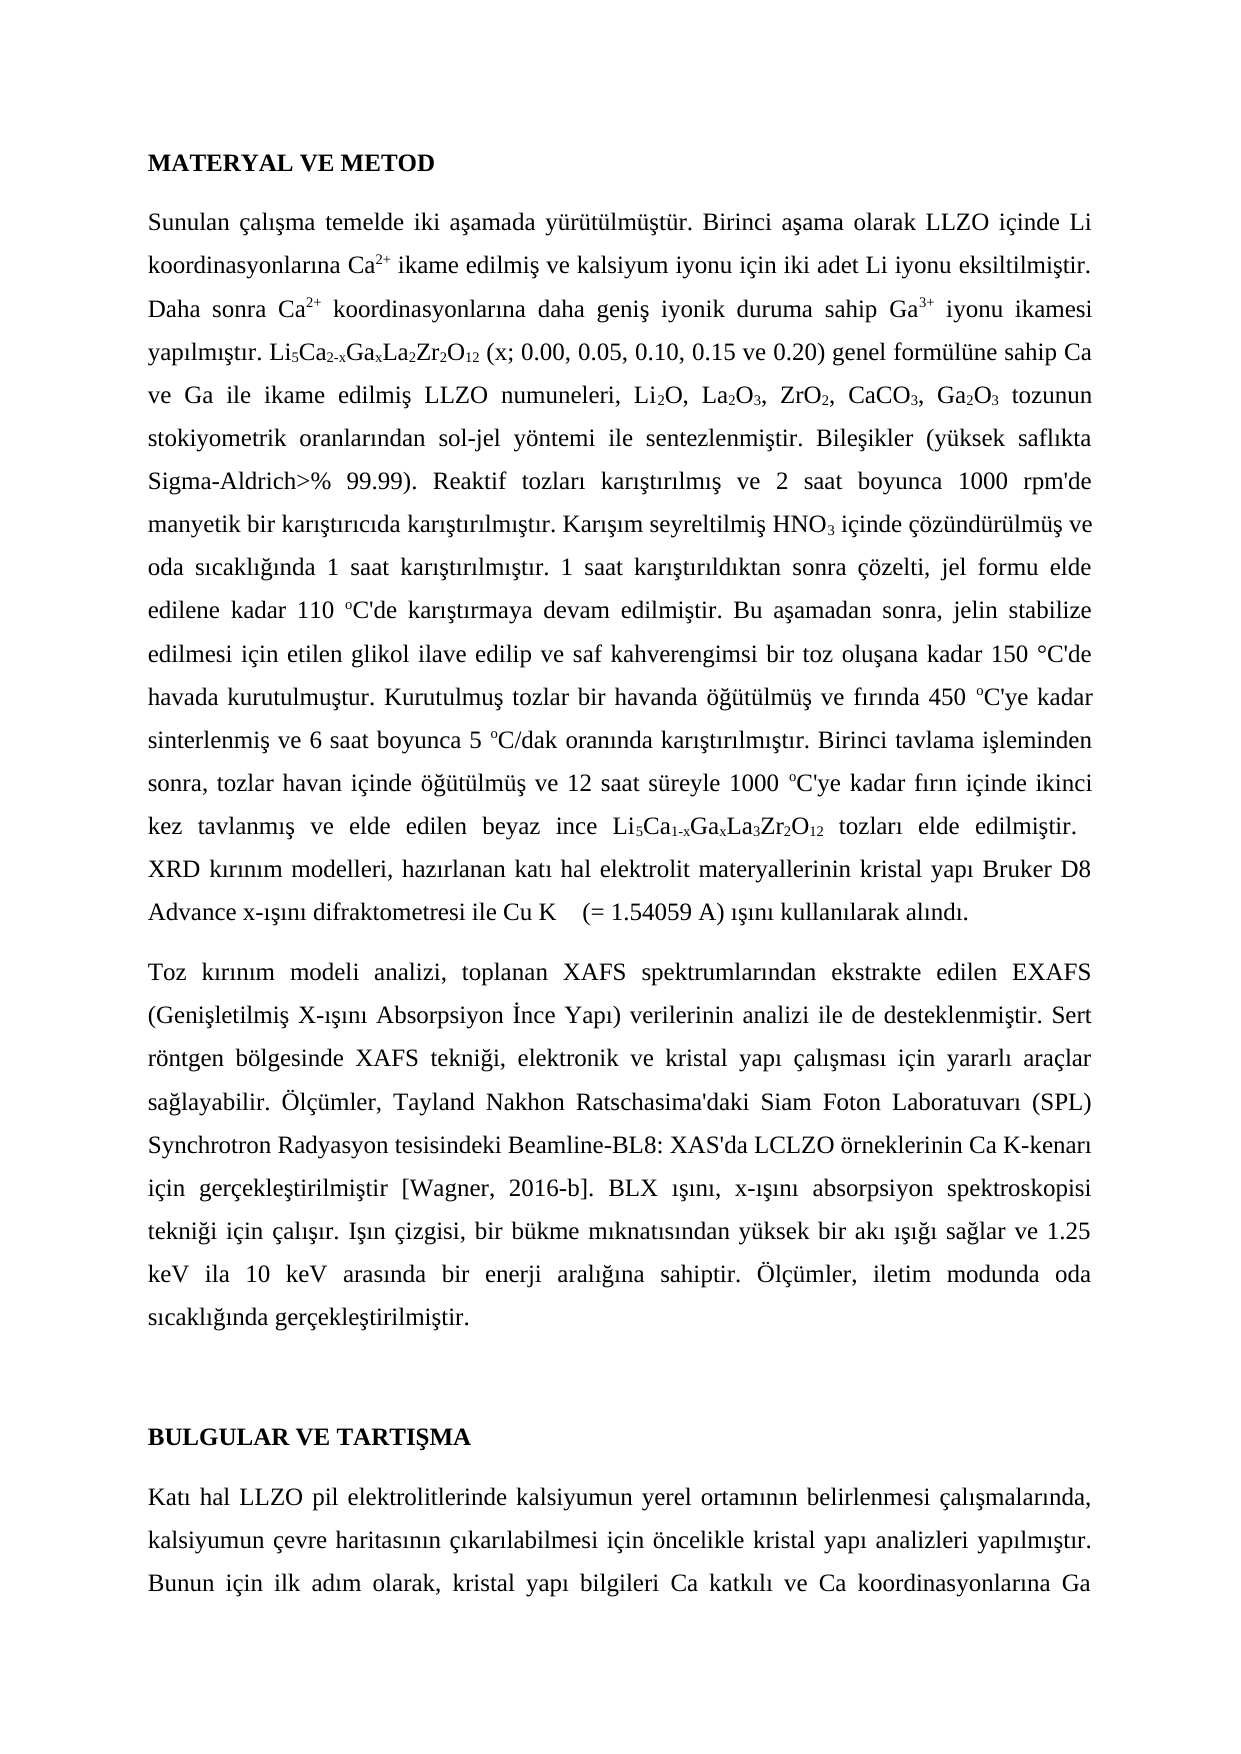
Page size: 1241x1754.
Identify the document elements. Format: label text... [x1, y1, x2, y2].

text BULGULAR VE TARTIŞMA [148, 1422, 1093, 1451]
text MATERYAL VE METOD [148, 148, 1093, 176]
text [148, 1482, 1093, 1597]
text Sunulan çalışma temelde iki aşamada yürütülmüştür. Birinci aşama olarak LLZO içinde Li koordinasyonlarına Ca2+ ikame edilmiş ve kalsiyum iyonu için iki adet Li iyonu eksiltilmiştir. Daha sonra Ca2+ koordinasyonlarına daha geniş iyonik duruma sahip Ga3+ iyonu ikamesi yapılmıştır. Li5Ca2-xGaxLa2Zr2O12 (x; 0.00, 0.05, 0.10, 0.15 ve 0.20) genel formülüne sahip Ca ve Ga ile ikame edilmiş LLZO numuneleri, Li2O, La2O3, ZrO2, CaCO3, Ga2O3 tozunun stokiyometrik oranlarından sol-jel yöntemi ile sentezlenmiştir. Bileşikler (yüksek saflıkta Sigma-Aldrich>% 99.99). Reaktif tozları karıştırılmış ve 2 saat boyunca 1000 rpm'de manyetik bir karıştırıcıda karıştırılmıştır. Karışım seyreltilmiş HNO3 içinde çözündürülmüş ve oda sıcaklığında 1 saat karıştırılmıştır. 1 saat karıştırıldıktan sonra çözelti, jel formu elde edilene kadar 110 oC'de karıştırmaya devam edilmiştir. Bu aşamadan sonra, jelin stabilize edilmesi için etilen glikol ilave edilip ve saf kahverengimsi bir toz oluşana kadar 150 °C'de havada kurutulmuştur. Kurutulmuş tozlar bir havanda öğütülmüş ve fırında 450 oC'ye kadar sinterlenmiş ve 6 saat boyunca 5 oC/dak oranında karıştırılmıştır. Birinci tavlama işleminden sonra, tozlar havan içinde öğütülmüş ve 12 saat süreyle 1000 oC'ye kadar fırın içinde ikinci kez tavlanmış ve elde edilen beyaz ince Li5Ca1-xGaxLa3Zr2O12 tozları elde edilmiştir. XRD kırınım modelleri, hazırlanan katı hal elektrolit materyallerinin kristal yapı Bruker D8 Advance x-ışını difraktometresi ile Cu K (= 1.54059 A) ışını kullanılarak alındı. [148, 207, 1093, 926]
text Toz kırınım modeli analizi, toplanan XAFS spektrumlarından ekstrakte edilen EXAFS (Genişletilmiş X-ışını Absorpsiyon İnce Yapı) verilerinin analizi ile de desteklenmiştir. Sert röntgen bölgesinde XAFS tekniği, elektronik ve kristal yapı çalışması için yararlı araçlar sağlayabilir. Ölçümler, Tayland Nakhon Ratschasima'daki Siam Foton Laboratuvarı (SPL) Synchrotron Radyasyon tesisindeki Beamline-BL8: XAS'da LCLZO örneklerinin Ca K-kenarı için gerçekleştirilmiştir [Wagner, 2016-b]. BLX ışını, x-ışını absorpsiyon spektroskopisi tekniği için çalışır. Işın çizgisi, bir bükme mıknatısından yüksek bir akı ışığı sağlar ve 1.25 keV ila 10 keV arasında bir enerji aralığına sahiptir. Ölçümler, iletim modunda oda sıcaklığında gerçekleştirilmiştir. [148, 957, 1093, 1331]
